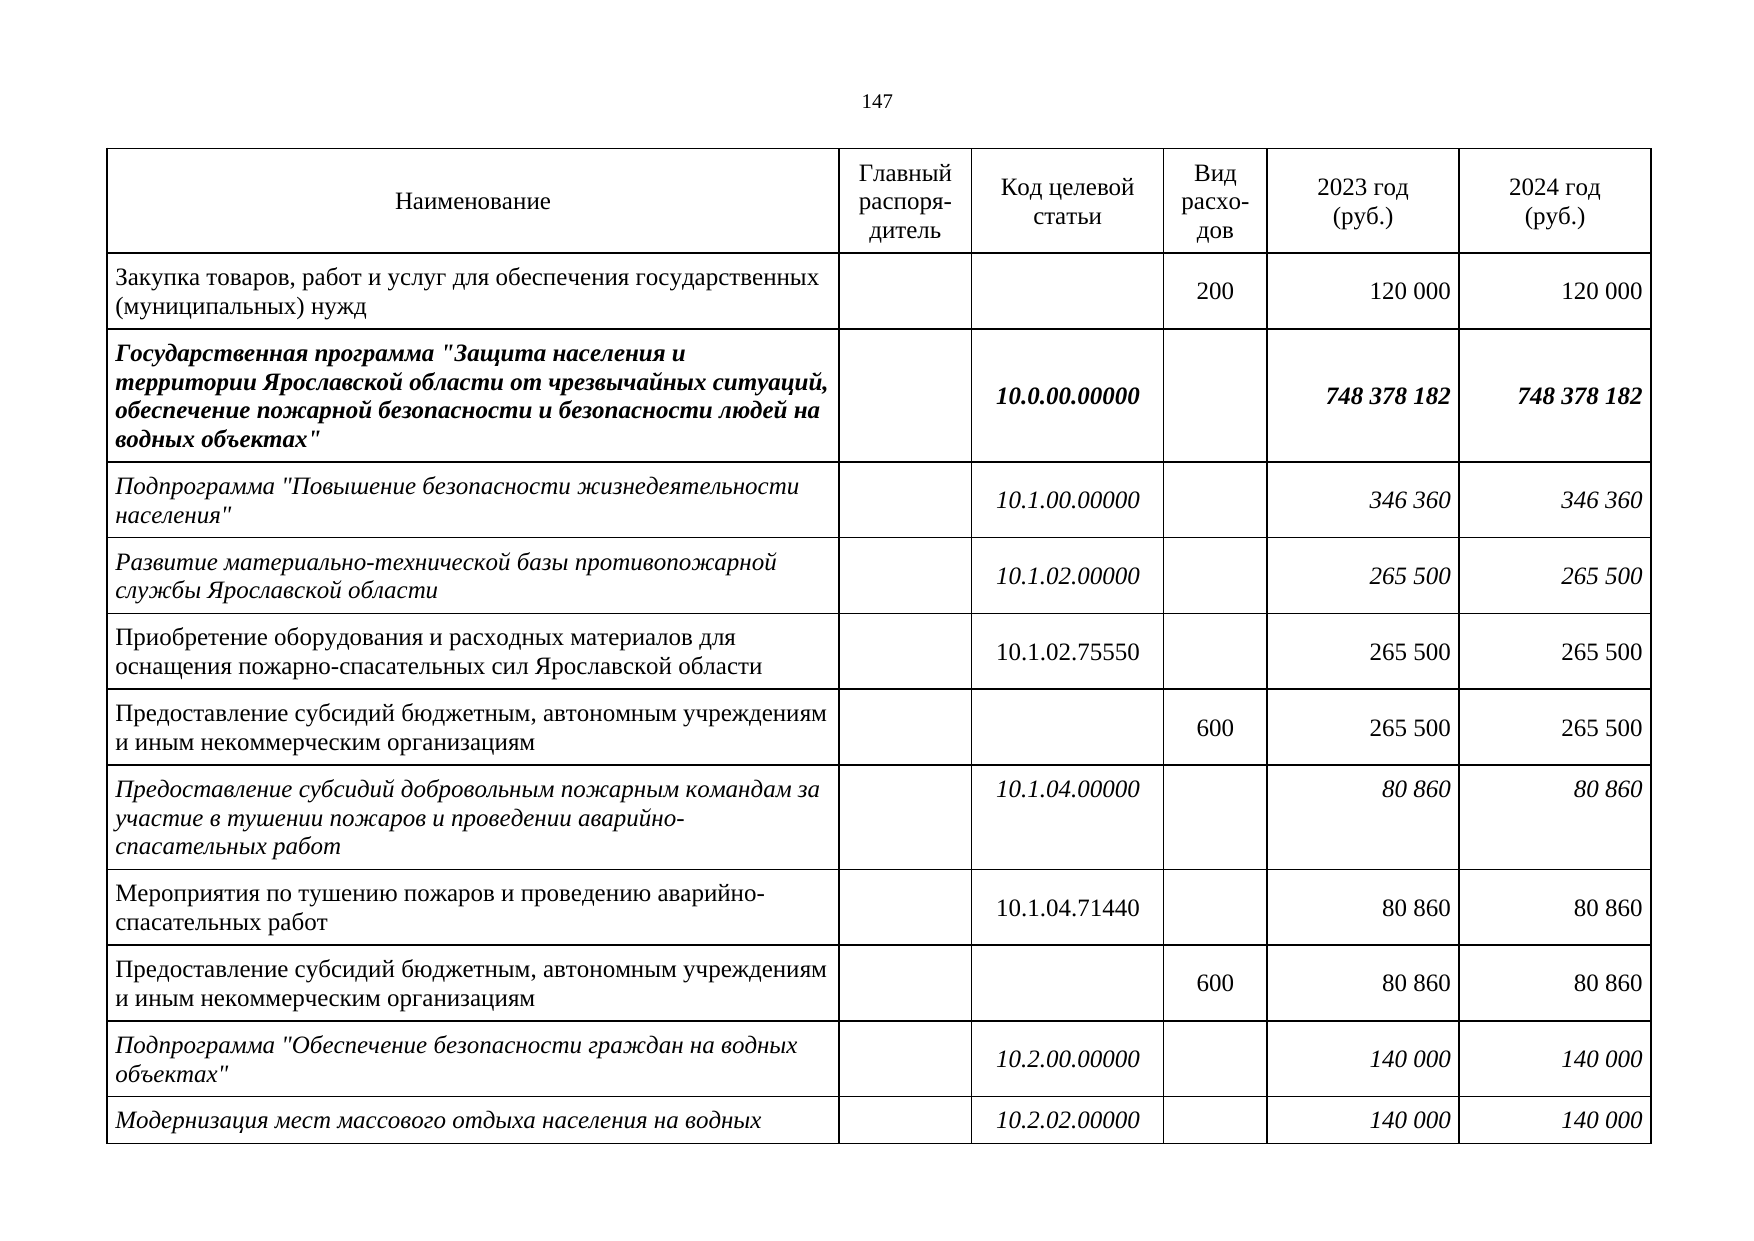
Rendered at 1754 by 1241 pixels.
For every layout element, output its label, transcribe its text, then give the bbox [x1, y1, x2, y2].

table_header Наименование [108, 149, 838, 252]
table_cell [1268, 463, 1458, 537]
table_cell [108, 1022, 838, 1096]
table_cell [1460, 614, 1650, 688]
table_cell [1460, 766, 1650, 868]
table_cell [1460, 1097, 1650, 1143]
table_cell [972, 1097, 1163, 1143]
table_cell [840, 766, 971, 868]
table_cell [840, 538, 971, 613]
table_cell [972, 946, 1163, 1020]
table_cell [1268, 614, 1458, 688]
table_header 2023 год (руб.) [1268, 149, 1458, 252]
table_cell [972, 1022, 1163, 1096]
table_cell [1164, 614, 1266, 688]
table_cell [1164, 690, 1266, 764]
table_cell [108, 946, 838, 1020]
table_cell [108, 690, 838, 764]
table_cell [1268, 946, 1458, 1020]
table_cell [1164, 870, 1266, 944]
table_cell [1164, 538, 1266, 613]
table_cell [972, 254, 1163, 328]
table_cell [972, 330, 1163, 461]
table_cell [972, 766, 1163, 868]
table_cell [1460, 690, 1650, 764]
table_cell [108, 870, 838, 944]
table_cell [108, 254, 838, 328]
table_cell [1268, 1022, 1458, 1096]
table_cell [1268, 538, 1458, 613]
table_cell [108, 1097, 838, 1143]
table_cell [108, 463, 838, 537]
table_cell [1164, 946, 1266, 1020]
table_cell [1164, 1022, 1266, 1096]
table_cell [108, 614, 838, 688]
table_header Главный распоря-дитель [840, 149, 971, 252]
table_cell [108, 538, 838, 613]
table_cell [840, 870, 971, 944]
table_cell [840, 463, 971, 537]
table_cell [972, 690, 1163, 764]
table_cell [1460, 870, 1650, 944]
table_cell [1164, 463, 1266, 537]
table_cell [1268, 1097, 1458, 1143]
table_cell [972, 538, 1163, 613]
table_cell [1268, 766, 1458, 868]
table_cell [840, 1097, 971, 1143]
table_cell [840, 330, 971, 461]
table_header Вид расхо- дов [1164, 149, 1266, 252]
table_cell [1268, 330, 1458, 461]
table_header Код целевой статьи [972, 149, 1163, 252]
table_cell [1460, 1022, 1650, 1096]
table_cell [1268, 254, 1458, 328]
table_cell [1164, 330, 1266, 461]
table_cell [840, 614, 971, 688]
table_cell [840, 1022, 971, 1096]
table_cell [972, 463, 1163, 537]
table_header 2024 год (руб.) [1460, 149, 1650, 252]
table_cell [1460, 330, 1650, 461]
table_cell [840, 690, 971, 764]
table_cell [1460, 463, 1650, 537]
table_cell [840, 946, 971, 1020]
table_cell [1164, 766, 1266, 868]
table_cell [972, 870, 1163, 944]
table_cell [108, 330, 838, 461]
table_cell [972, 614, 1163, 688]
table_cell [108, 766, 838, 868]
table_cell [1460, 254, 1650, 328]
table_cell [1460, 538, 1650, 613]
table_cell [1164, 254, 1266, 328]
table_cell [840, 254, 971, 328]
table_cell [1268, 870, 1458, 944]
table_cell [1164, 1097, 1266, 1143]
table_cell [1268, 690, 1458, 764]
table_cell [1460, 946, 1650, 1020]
